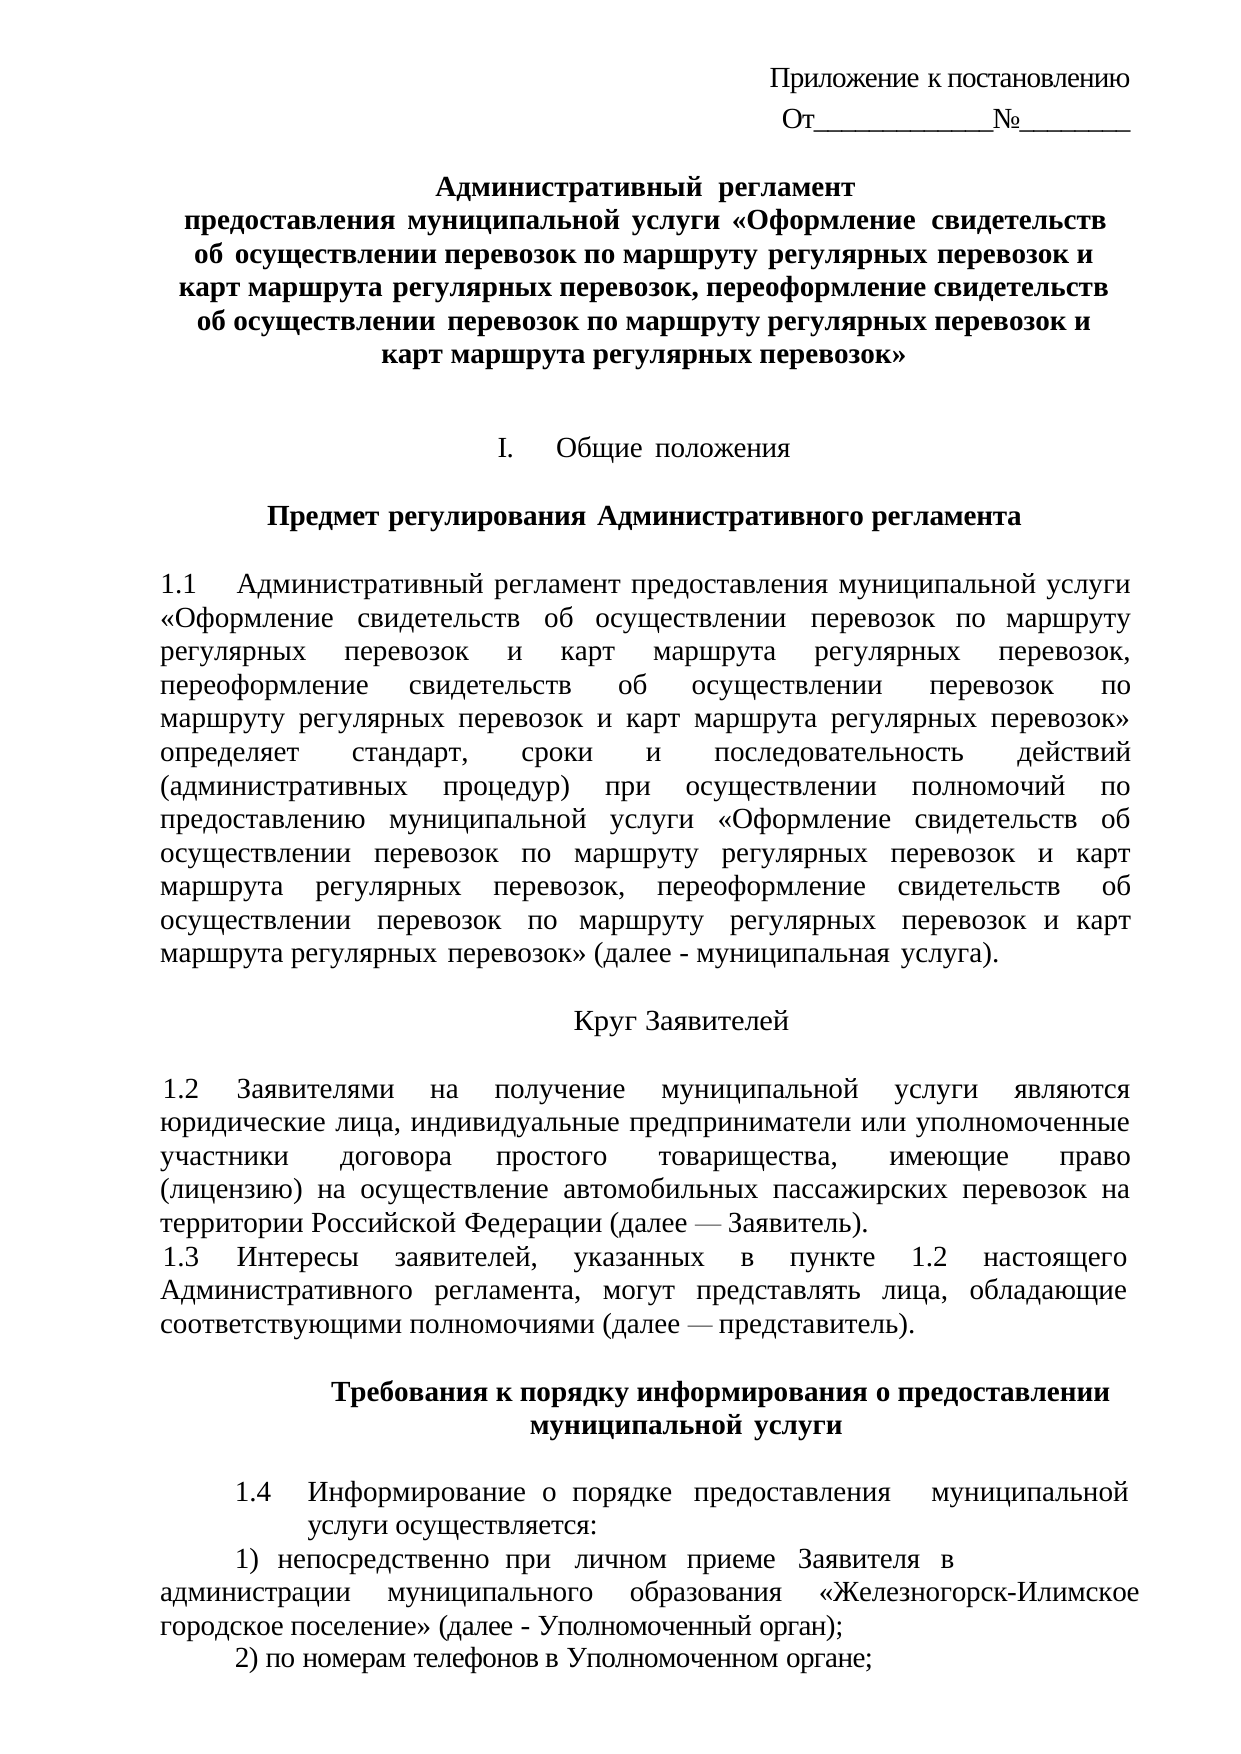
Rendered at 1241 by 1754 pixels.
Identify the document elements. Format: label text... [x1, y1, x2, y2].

list Интересы заявителей, указанных в пункте 1.2 настоящего Административного регламента, могут представлять лица, обладающие соответствующими полномочиями (далее — представитель). [160, 1239, 1128, 1339]
list Информирование о порядке предоставления муниципальной услуги осуществляется: [160, 1475, 1129, 1540]
text Приложение к постановлению [148, 61, 1131, 94]
text І. Общие положения [148, 430, 1140, 463]
text Круг Заявителей [222, 1003, 1140, 1037]
text Административный регламент [173, 169, 1114, 202]
text предоставления муниципальной услуги «Оформление свидетельств об осуществлении перевозок по маршруту регулярных перевозок и карт маршрута регулярных перевозок, переоформление свидетельств об осуществлении перевозок по маршруту регулярных перевозок и карт маршрута регулярных перевозок» [173, 202, 1114, 370]
list Заявителями на получение муниципальной услуги являются юридические лица, индивидуальные предприниматели или уполномоченные участники договора простого товарищества, имеющие право (лицензию) на осуществление автомобильных пассажирских перевозок на территории Российской Федерации (далее — Заявитель). [160, 1071, 1131, 1239]
list Административный регламент предоставления муниципальной услуги «Оформление свидетельств об осуществлении перевозок по маршруту регулярных перевозок и карт маршрута регулярных перевозок, переоформление свидетельств об осуществлении перевозок по маршруту регулярных перевозок и карт маршрута регулярных перевозок» определяет стандарт, сроки и последовательность действий (административных процедур) при осуществлении полномочий по предоставлению муниципальной услуги «Оформление свидетельств об осуществлении перевозок по маршруту регулярных перевозок и карт маршрута регулярных перевозок, переоформление свидетельств об осуществлении перевозок по маршруту регулярных перевозок и карт маршрута регулярных перевозок» (далее - муниципальная услуга). [160, 566, 1131, 969]
list по номерам телефонов в Уполномоченном органе; [160, 1642, 1152, 1674]
text Предмет регулирования Административного регламента [148, 498, 1141, 531]
text Требования к порядку информирования о предоставлении муниципальной услуги [331, 1374, 1152, 1441]
list непосредственно при личном приеме Заявителя в администрации муниципального образования «Железногорск-Илимское городское поселение» (далее - Уполномоченный орган); [160, 1541, 1139, 1642]
text От_____________№________ [148, 101, 1131, 134]
